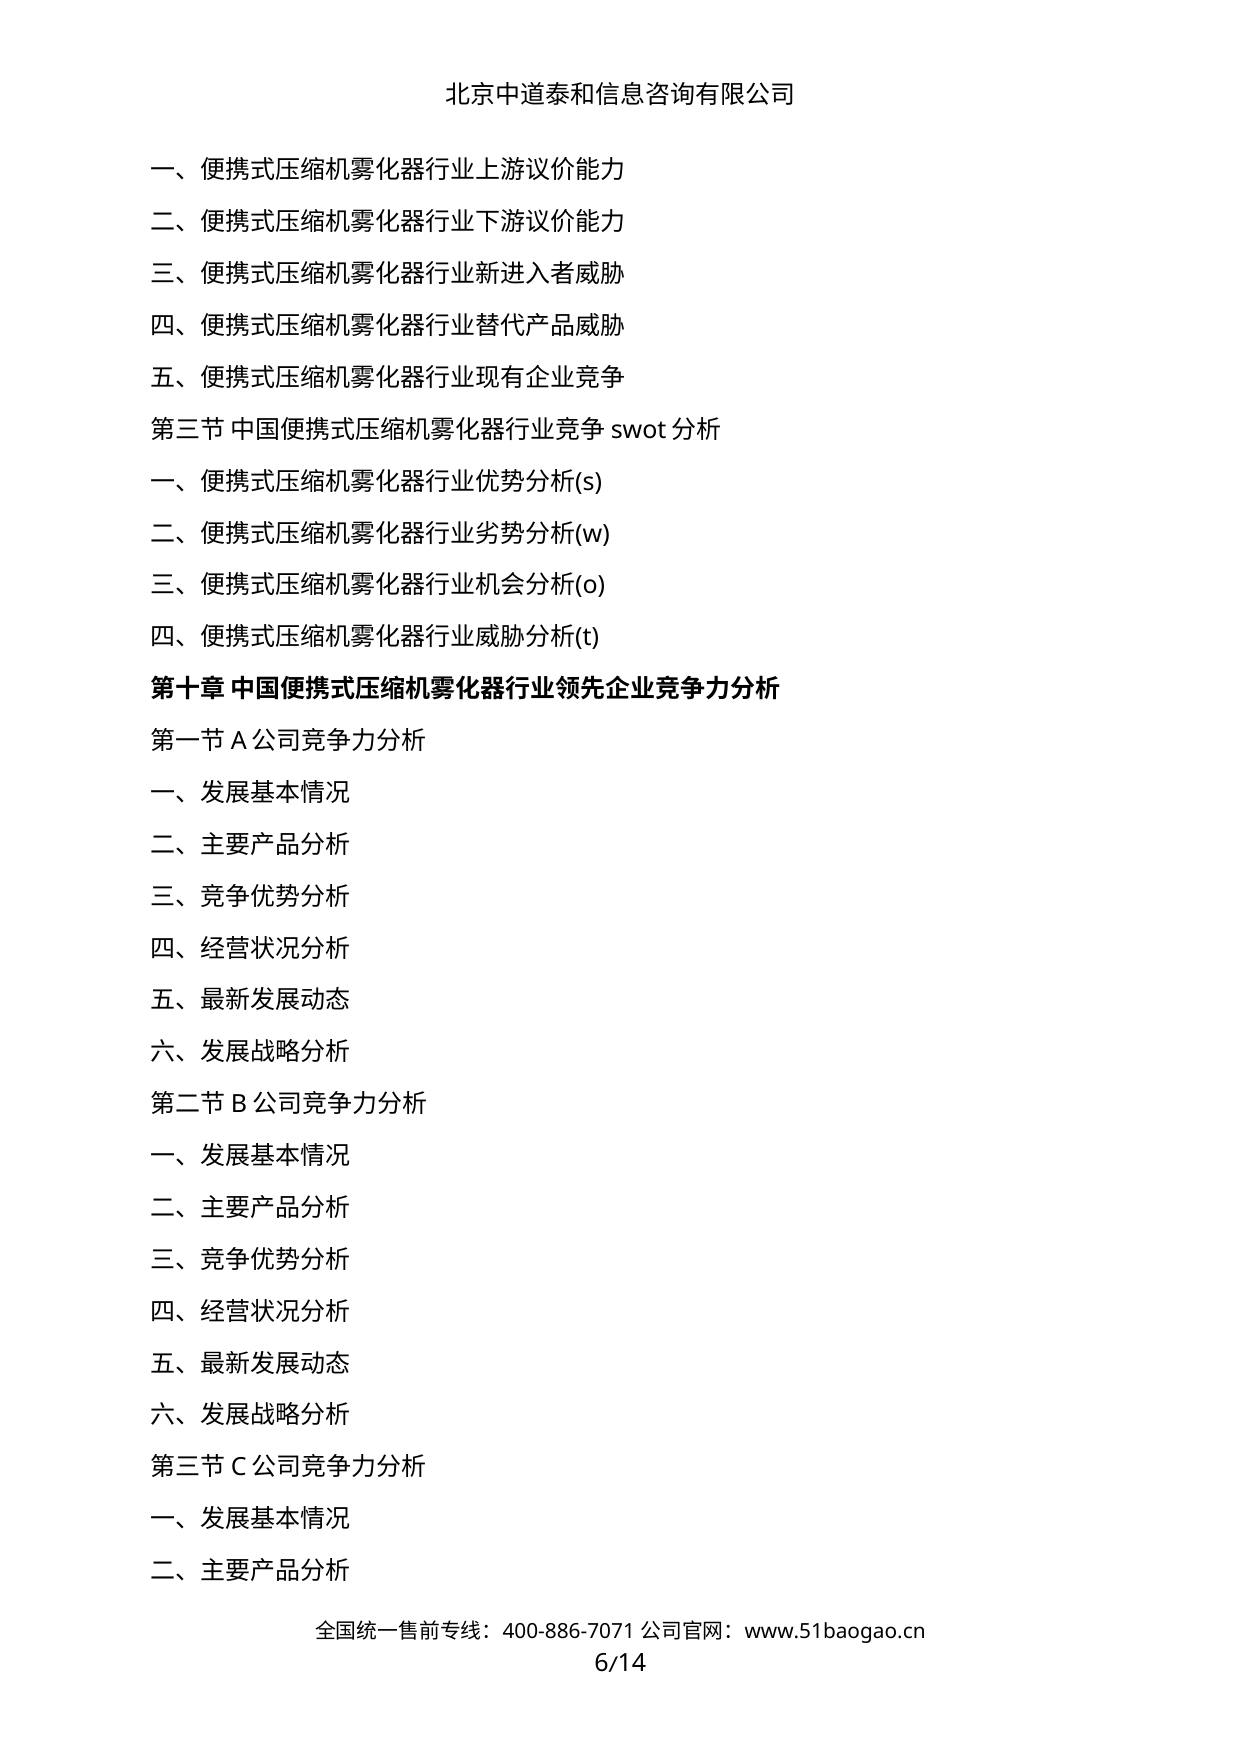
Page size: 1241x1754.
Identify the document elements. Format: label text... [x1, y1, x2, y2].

text 一、发展基本情况 [150, 1499, 1090, 1535]
text 三、便携式压缩机雾化器行业机会分析(o) [150, 565, 1090, 601]
text 三、便携式压缩机雾化器行业新进入者威胁 [150, 254, 1090, 290]
text 四、便携式压缩机雾化器行业替代产品威胁 [150, 306, 1090, 342]
text 第三节 C公司竞争力分析 [150, 1447, 1090, 1483]
text 六、发展战略分析 [150, 1032, 1090, 1068]
text 四、经营状况分析 [150, 928, 1090, 964]
text 第三节 中国便携式压缩机雾化器行业竞争swot分析 [150, 409, 1090, 446]
text 五、最新发展动态 [150, 1343, 1090, 1379]
text 一、发展基本情况 [150, 1136, 1090, 1172]
text 二、便携式压缩机雾化器行业下游议价能力 [150, 202, 1090, 238]
text 二、主要产品分析 [150, 1187, 1090, 1224]
text 五、最新发展动态 [150, 980, 1090, 1016]
text 六、发展战略分析 [150, 1395, 1090, 1431]
text 第一节 A公司竞争力分析 [150, 721, 1090, 757]
text 四、便携式压缩机雾化器行业威胁分析(t) [150, 617, 1090, 653]
text 三、竞争优势分析 [150, 1239, 1090, 1276]
text 第十章 中国便携式压缩机雾化器行业领先企业竞争力分析 [150, 669, 1090, 705]
text 一、发展基本情况 [150, 772, 1090, 809]
text 一、便携式压缩机雾化器行业上游议价能力 [150, 150, 1090, 186]
text 一、便携式压缩机雾化器行业优势分析(s) [150, 461, 1090, 497]
text 二、便携式压缩机雾化器行业劣势分析(w) [150, 513, 1090, 549]
text 四、经营状况分析 [150, 1291, 1090, 1327]
text 五、便携式压缩机雾化器行业现有企业竞争 [150, 357, 1090, 394]
text 三、竞争优势分析 [150, 876, 1090, 912]
text 二、主要产品分析 [150, 824, 1090, 861]
text 二、主要产品分析 [150, 1551, 1090, 1587]
text 第二节 B公司竞争力分析 [150, 1084, 1090, 1120]
